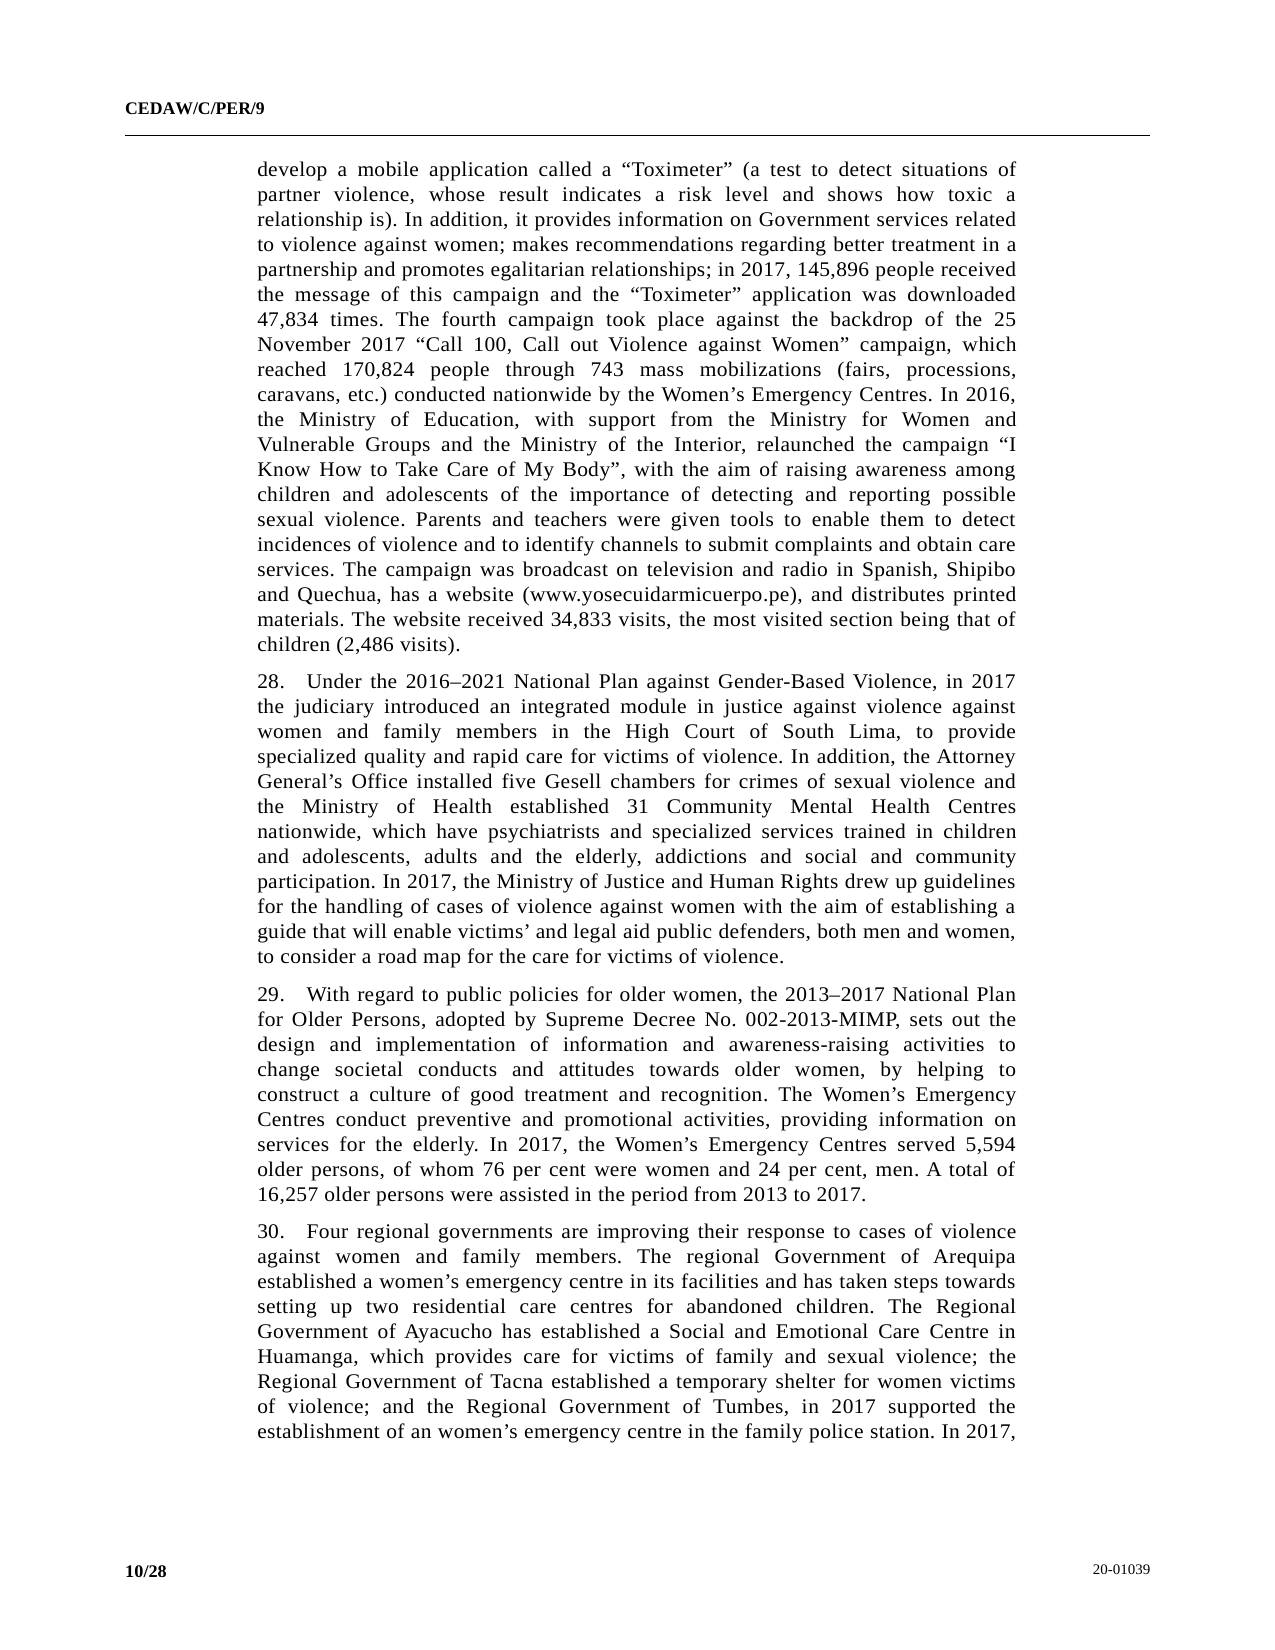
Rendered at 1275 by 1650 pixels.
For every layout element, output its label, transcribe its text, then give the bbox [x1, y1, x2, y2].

text 28. Under the 2016–2021 National Plan against Gender-Based Violence, in 2017 the judiciary introduced an integrated module in justice against violence against women and family members in the High Court of South Lima, to provide specialized quality and rapid care for victims of violence. In addition, the Attorney General’s Office installed five Gesell chambers for crimes of sexual violence and the Ministry of Health established 31 Community Mental Health Centres nationwide, which have psychiatrists and specialized services trained in children and adolescents, adults and the elderly, addictions and social and community participation. In 2017, the Ministry of Justice and Human Rights drew up guidelines for the handling of cases of violence against women with the aim of establishing a guide that will enable victims’ and legal aid public defenders, both men and women, to consider a road map for the care for victims of violence. [257, 668, 1018, 968]
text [257, 156, 1018, 656]
text 29. With regard to public policies for older women, the 2013–2017 National Plan for Older Persons, adopted by Supreme Decree No. 002-2013-MIMP, sets out the design and implementation of information and awareness-raising activities to change societal conducts and attitudes towards older women, by helping to construct a culture of good treatment and recognition. The Women’s Emergency Centres conduct preventive and promotional activities, providing information on services for the elderly. In 2017, the Women’s Emergency Centres served 5,594 older persons, of whom 76 per cent were women and 24 per cent, men. A total of 16,257 older persons were assisted in the period from 2013 to 2017. [257, 981, 1018, 1206]
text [257, 1218, 1018, 1443]
